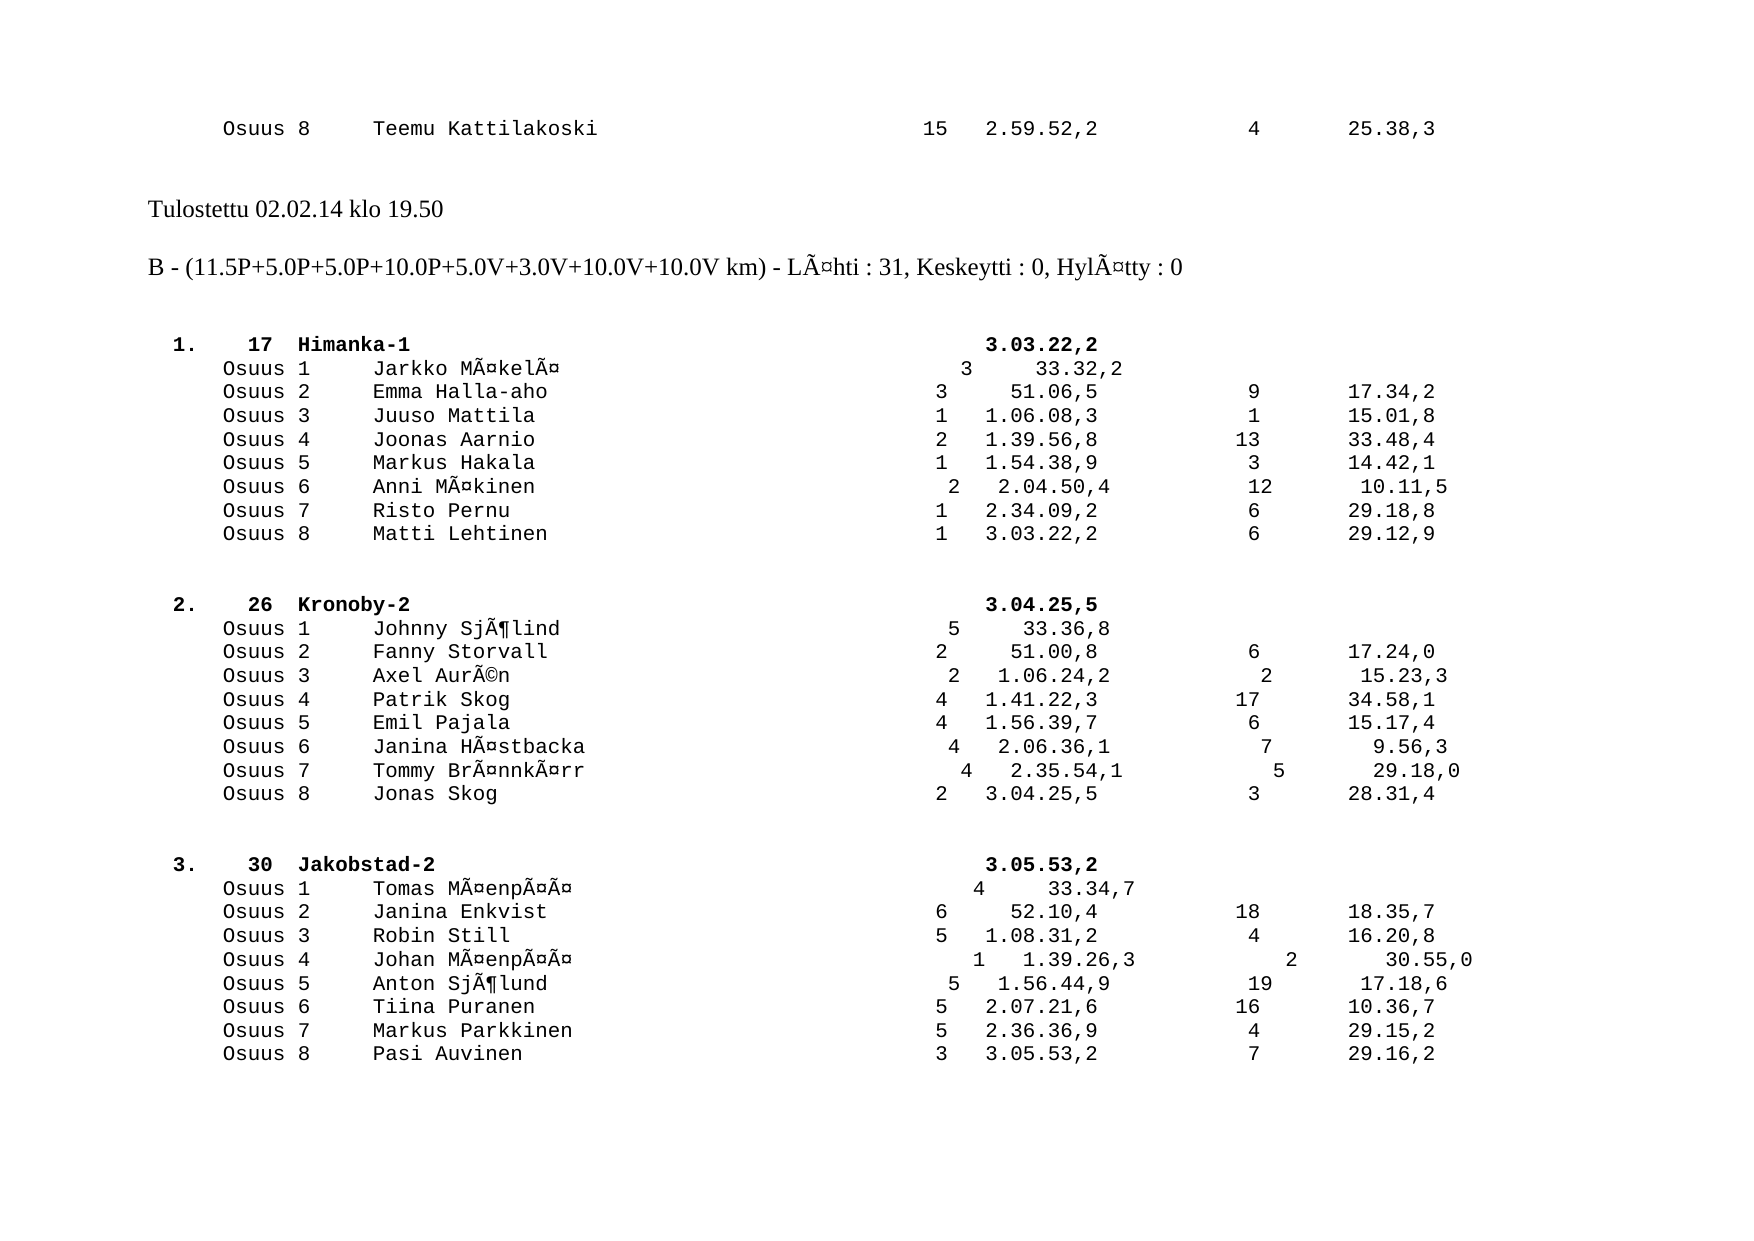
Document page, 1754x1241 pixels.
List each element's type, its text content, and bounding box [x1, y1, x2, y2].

text Tulostettu 02.02.14 klo 19.50 [148, 194, 1606, 223]
text B - (11.5P+5.0P+5.0P+10.0P+5.0V+3.0V+10.0V+10.0V km) - LÃ¤hti : 31, Keskeytti : 0, HylÃ¤tty : 0 [148, 252, 1606, 281]
text Osuus 2 Janina Enkvist 6 52.10,4 18 18.35,7 [148, 902, 1606, 925]
text Osuus 8 Jonas Skog 2 3.04.25,5 3 28.31,4 [148, 783, 1606, 807]
text 1. 17 Himanka-1 3.03.22,2 [148, 334, 1606, 358]
text Osuus 1 Tomas MÃ¤enpÃ¤Ã¤ 4 33.34,7 [148, 878, 1606, 902]
text Osuus 3 Axel AurÃ©n 2 1.06.24,2 2 15.23,3 [148, 665, 1606, 689]
text Osuus 6 Tiina Puranen 5 2.07.21,6 16 10.36,7 [148, 996, 1606, 1020]
text Osuus 6 Anni MÃ¤kinen 2 2.04.50,4 12 10.11,5 [148, 476, 1606, 499]
text Osuus 2 Fanny Storvall 2 51.00,8 6 17.24,0 [148, 641, 1606, 665]
text Osuus 5 Emil Pajala 4 1.56.39,7 6 15.17,4 [148, 712, 1606, 736]
text Osuus 2 Emma Halla-aho 3 51.06,5 9 17.34,2 [148, 381, 1606, 405]
text Osuus 4 Patrik Skog 4 1.41.22,3 17 34.58,1 [148, 689, 1606, 712]
text Osuus 4 Joonas Aarnio 2 1.39.56,8 13 33.48,4 [148, 429, 1606, 452]
text Osuus 3 Juuso Mattila 1 1.06.08,3 1 15.01,8 [148, 405, 1606, 429]
text Osuus 7 Tommy BrÃ¤nnkÃ¤rr 4 2.35.54,1 5 29.18,0 [148, 760, 1606, 783]
text Osuus 4 Johan MÃ¤enpÃ¤Ã¤ 1 1.39.26,3 2 30.55,0 [148, 949, 1606, 972]
text Osuus 8 Matti Lehtinen 1 3.03.22,2 6 29.12,9 [148, 523, 1606, 547]
text 2. 26 Kronoby-2 3.04.25,5 [148, 594, 1606, 618]
text Osuus 5 Markus Hakala 1 1.54.38,9 3 14.42,1 [148, 452, 1606, 476]
text Osuus 3 Robin Still 5 1.08.31,2 4 16.20,8 [148, 925, 1606, 949]
text Osuus 5 Anton SjÃ¶lund 5 1.56.44,9 19 17.18,6 [148, 972, 1606, 996]
text 3. 30 Jakobstad-2 3.05.53,2 [148, 854, 1606, 878]
text Osuus 1 Johnny SjÃ¶lind 5 33.36,8 [148, 618, 1606, 641]
text Osuus 7 Markus Parkkinen 5 2.36.36,9 4 29.15,2 [148, 1020, 1606, 1043]
text Osuus 1 Jarkko MÃ¤kelÃ¤ 3 33.32,2 [148, 358, 1606, 381]
text Osuus 7 Risto Pernu 1 2.34.09,2 6 29.18,8 [148, 499, 1606, 523]
text Osuus 6 Janina HÃ¤stbacka 4 2.06.36,1 7 9.56,3 [148, 736, 1606, 760]
text Osuus 8 Teemu Kattilakoski 15 2.59.52,2 4 25.38,3 [148, 118, 1606, 142]
text Osuus 8 Pasi Auvinen 3 3.05.53,2 7 29.16,2 [148, 1043, 1606, 1067]
